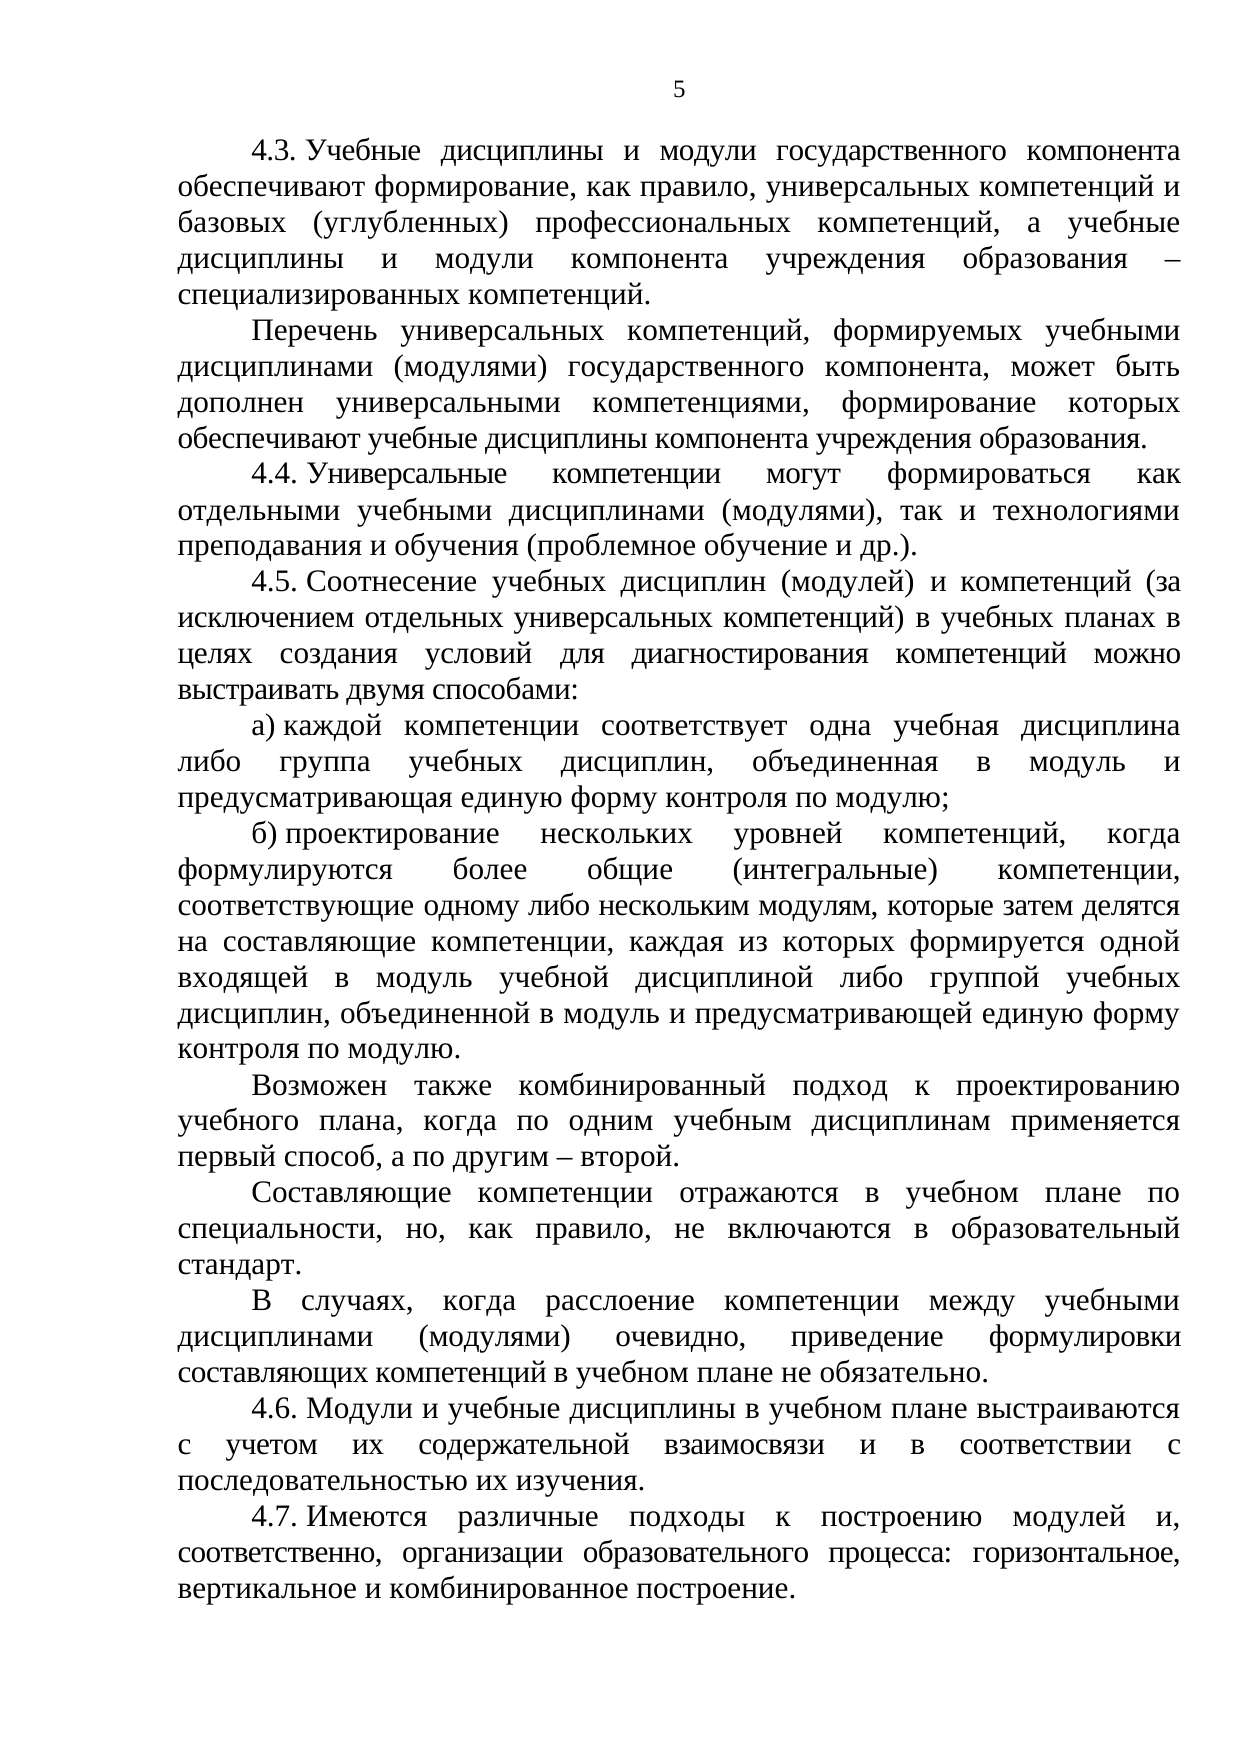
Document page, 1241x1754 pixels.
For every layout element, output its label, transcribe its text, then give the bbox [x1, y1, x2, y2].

text Составляющие компетенции отражаются в учебном плане по специальности, но, как правило, не включаются в образовательный стандарт. [177, 1173, 1181, 1281]
text 4.7. Имеются различные подходы к построению модулей и, соответственно, организации образовательного процесса: горизонтальное, вертикальное и комбинированное построение. [177, 1497, 1181, 1605]
text Перечень универсальных компетенций, формируемых учебными дисциплинами (модулями) государственного компонента, может быть дополнен универсальными компетенциями, формирование которых обеспечивают учебные дисциплины компонента учреждения образования. [177, 311, 1181, 455]
text б) проектирование нескольких уровней компетенций, когда формулируются более общие (интегральные) компетенции, соответствующие одному либо нескольким модулям, которые затем делятся на составляющие компетенции, каждая из которых формируется одной входящей в модуль учебной дисциплиной либо группой учебных дисциплин, объединенной в модуль и предусматривающей единую форму контроля по модулю. [177, 814, 1181, 1066]
text 4.5. Соотнесение учебных дисциплин (модулей) и компетенций (за исключением отдельных универсальных компетенций) в учебных планах в целях создания условий для диагностирования компетенций можно выстраивать двумя способами: [177, 563, 1181, 706]
text а) каждой компетенции соответствует одна учебная дисциплина либо группа учебных дисциплин, объединенная в модуль и предусматривающая единую форму контроля по модулю; [177, 706, 1181, 814]
text В случаях, когда расслоение компетенции между учебными дисциплинами (модулями) очевидно, приведение формулировки составляющих компетенций в учебном плане не обязательно. [177, 1281, 1181, 1389]
text Возможен также комбинированный подход к проектированию учебного плана, когда по одним учебным дисциплинам применяется первый способ, а по другим – второй. [177, 1066, 1181, 1173]
text 4.3. Учебные дисциплины и модули государственного компонента обеспечивают формирование, как правило, универсальных компетенций и базовых (углубленных) профессиональных компетенций, а учебные дисциплины и модули компонента учреждения образования – специализированных компетенций. [177, 131, 1181, 311]
text 4.6. Модули и учебные дисциплины в учебном плане выстраиваются с учетом их содержательной взаимосвязи и в соответствии с последовательностью их изучения. [177, 1389, 1181, 1497]
text 4.4. Универсальные компетенции могут формироваться как отдельными учебными дисциплинами (модулями), так и технологиями преподавания и обучения (проблемное обучение и др.). [177, 455, 1181, 563]
